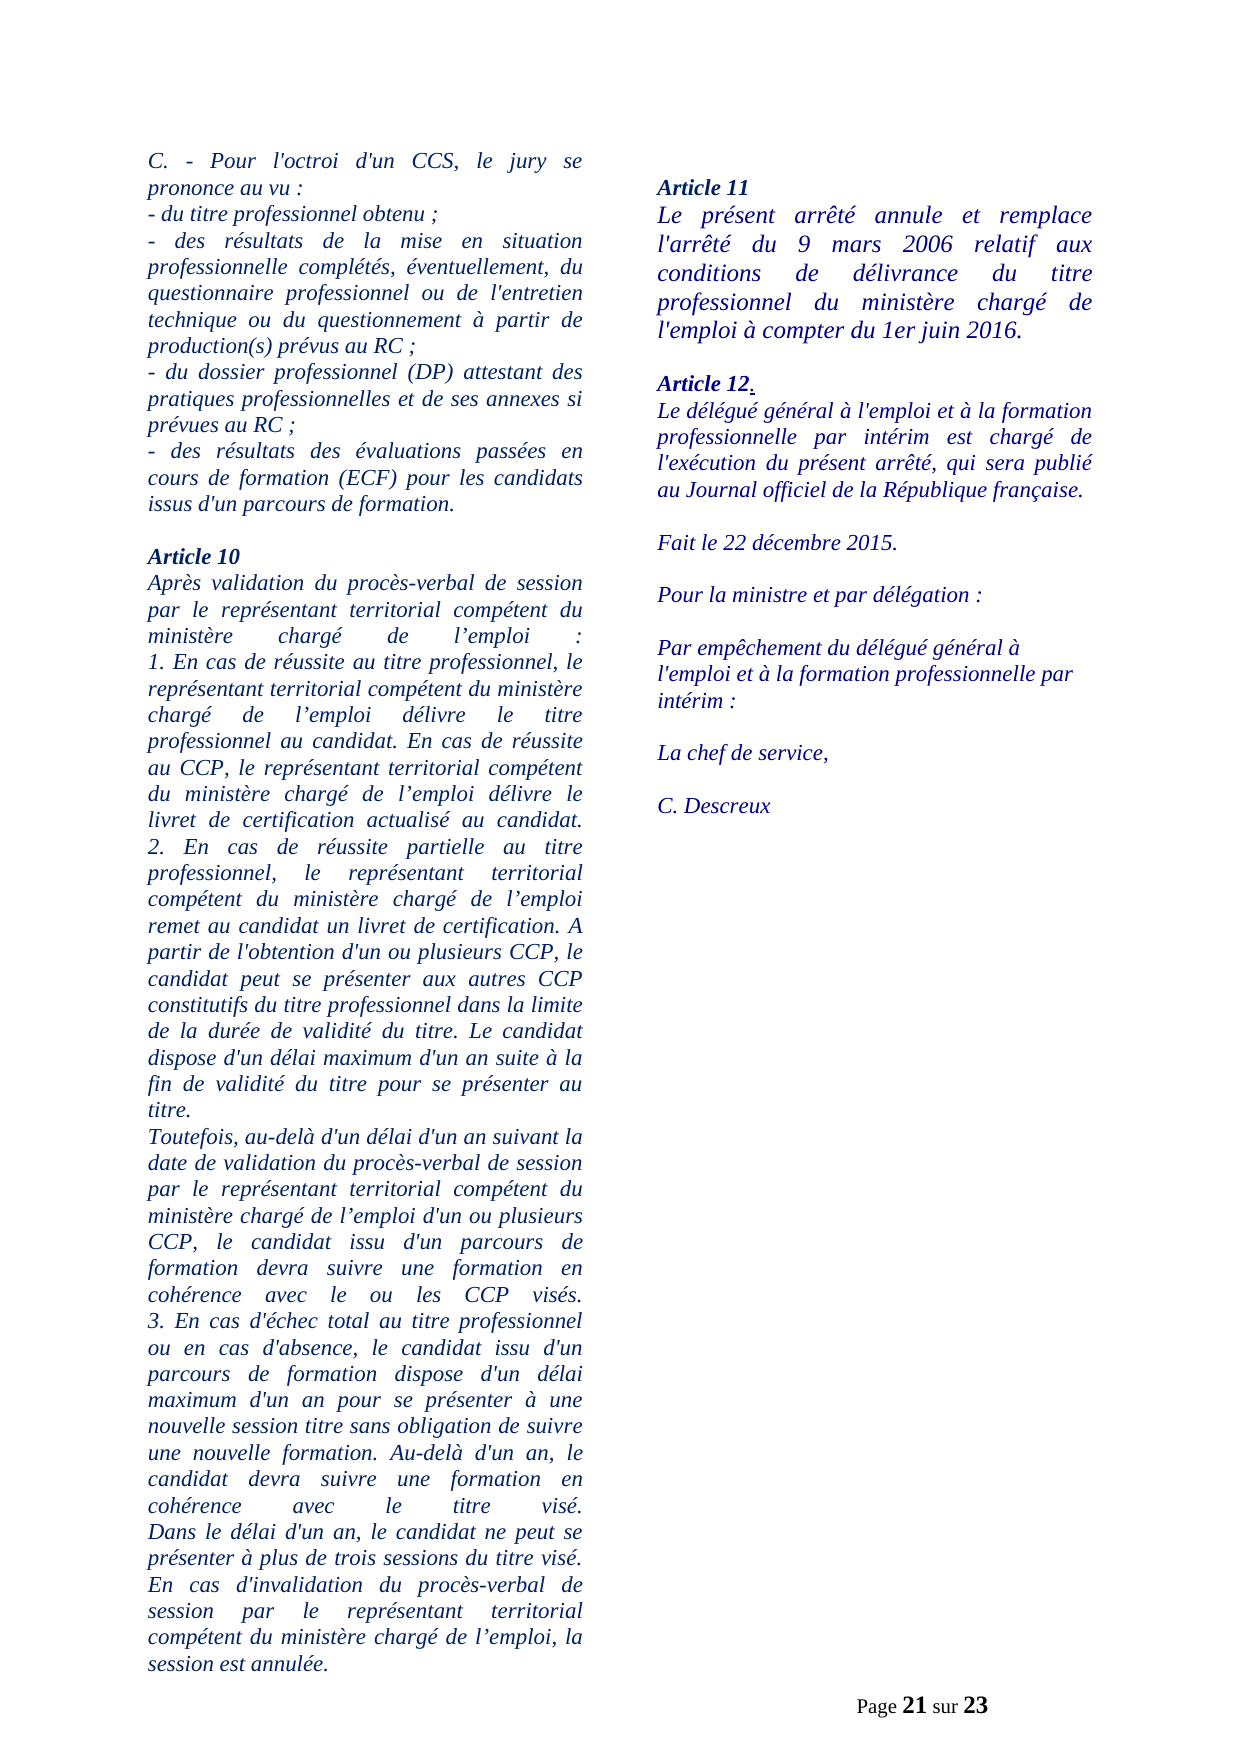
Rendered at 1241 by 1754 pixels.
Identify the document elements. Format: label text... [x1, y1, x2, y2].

text Le présent arrêté annule et remplace l'arrêté du 9 mars 2006 relatif aux conditions de délivrance du titre professionnel du ministère chargé de l'emploi à compter du 1er juin 2016. [657, 200, 1093, 344]
text Fait le 22 décembre 2015. [657, 502, 1093, 555]
text - du dossier professionnel (DP) attestant des pratiques professionnelles et de ses annexes si prévues au RC ; [148, 358, 583, 437]
text Après validation du procès-verbal de session par le représentant territorial compétent du ministère chargé de l’emploi : 1. En cas de réussite au titre professionnel, le représentant territorial compétent du ministère chargé de l’emploi délivre le titre professionnel au candidat. En cas de réussite au CCP, le représentant territorial compétent du ministère chargé de l’emploi délivre le livret de certification actualisé au candidat. 2. En cas de réussite partielle au titre professionnel, le représentant territorial compétent du ministère chargé de l’emploi remet au candidat un livret de certification. A partir de l'obtention d'un ou plusieurs CCP, le candidat peut se présenter aux autres CCP constitutifs du titre professionnel dans la limite de la durée de validité du titre. Le candidat dispose d'un délai maximum d'un an suite à la fin de validité du titre pour se présenter au titre. Toutefois, au-delà d'un délai d'un an suivant la date de validation du procès-verbal de session par le représentant territorial compétent du ministère chargé de l’emploi d'un ou plusieurs CCP, le candidat issu d'un parcours de formation devra suivre une formation en cohérence avec le ou les CCP visés. 3. En cas d'échec total au titre professionnel ou en cas d'absence, le candidat issu d'un parcours de formation dispose d'un délai maximum d'un an pour se présenter à une nouvelle session titre sans obligation de suivre une nouvelle formation. Au-delà d'un an, le candidat devra suivre une formation en cohérence avec le titre visé. Dans le délai d'un an, le candidat ne peut se présenter à plus de trois sessions du titre visé. En cas d'invalidation du procès-verbal de session par le représentant territorial compétent du ministère chargé de l’emploi, la session est annulée. [148, 569, 583, 1676]
text C. - Pour l'octroi d'un CCS, le jury se prononce au vu : [148, 148, 583, 200]
text Article 12. [657, 370, 1093, 397]
text - du titre professionnel obtenu ; [148, 200, 583, 227]
text - des résultats des évaluations passées en cours de formation (ECF) pour les candidats issus d'un parcours de formation. [148, 437, 583, 517]
text Pour la ministre et par délégation : Par empêchement du délégué général à l'emploi et à la formation professionnelle par intérim : La chef de service, C. Descreux [657, 555, 1093, 818]
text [148, 227, 583, 358]
text Article 10 [148, 543, 583, 569]
text Le délégué général à l'emploi et à la formation professionnelle par intérim est chargé de l'exécution du présent arrêté, qui sera publié au Journal officiel de la République française. [657, 397, 1093, 502]
text Article 11 [657, 174, 1093, 200]
